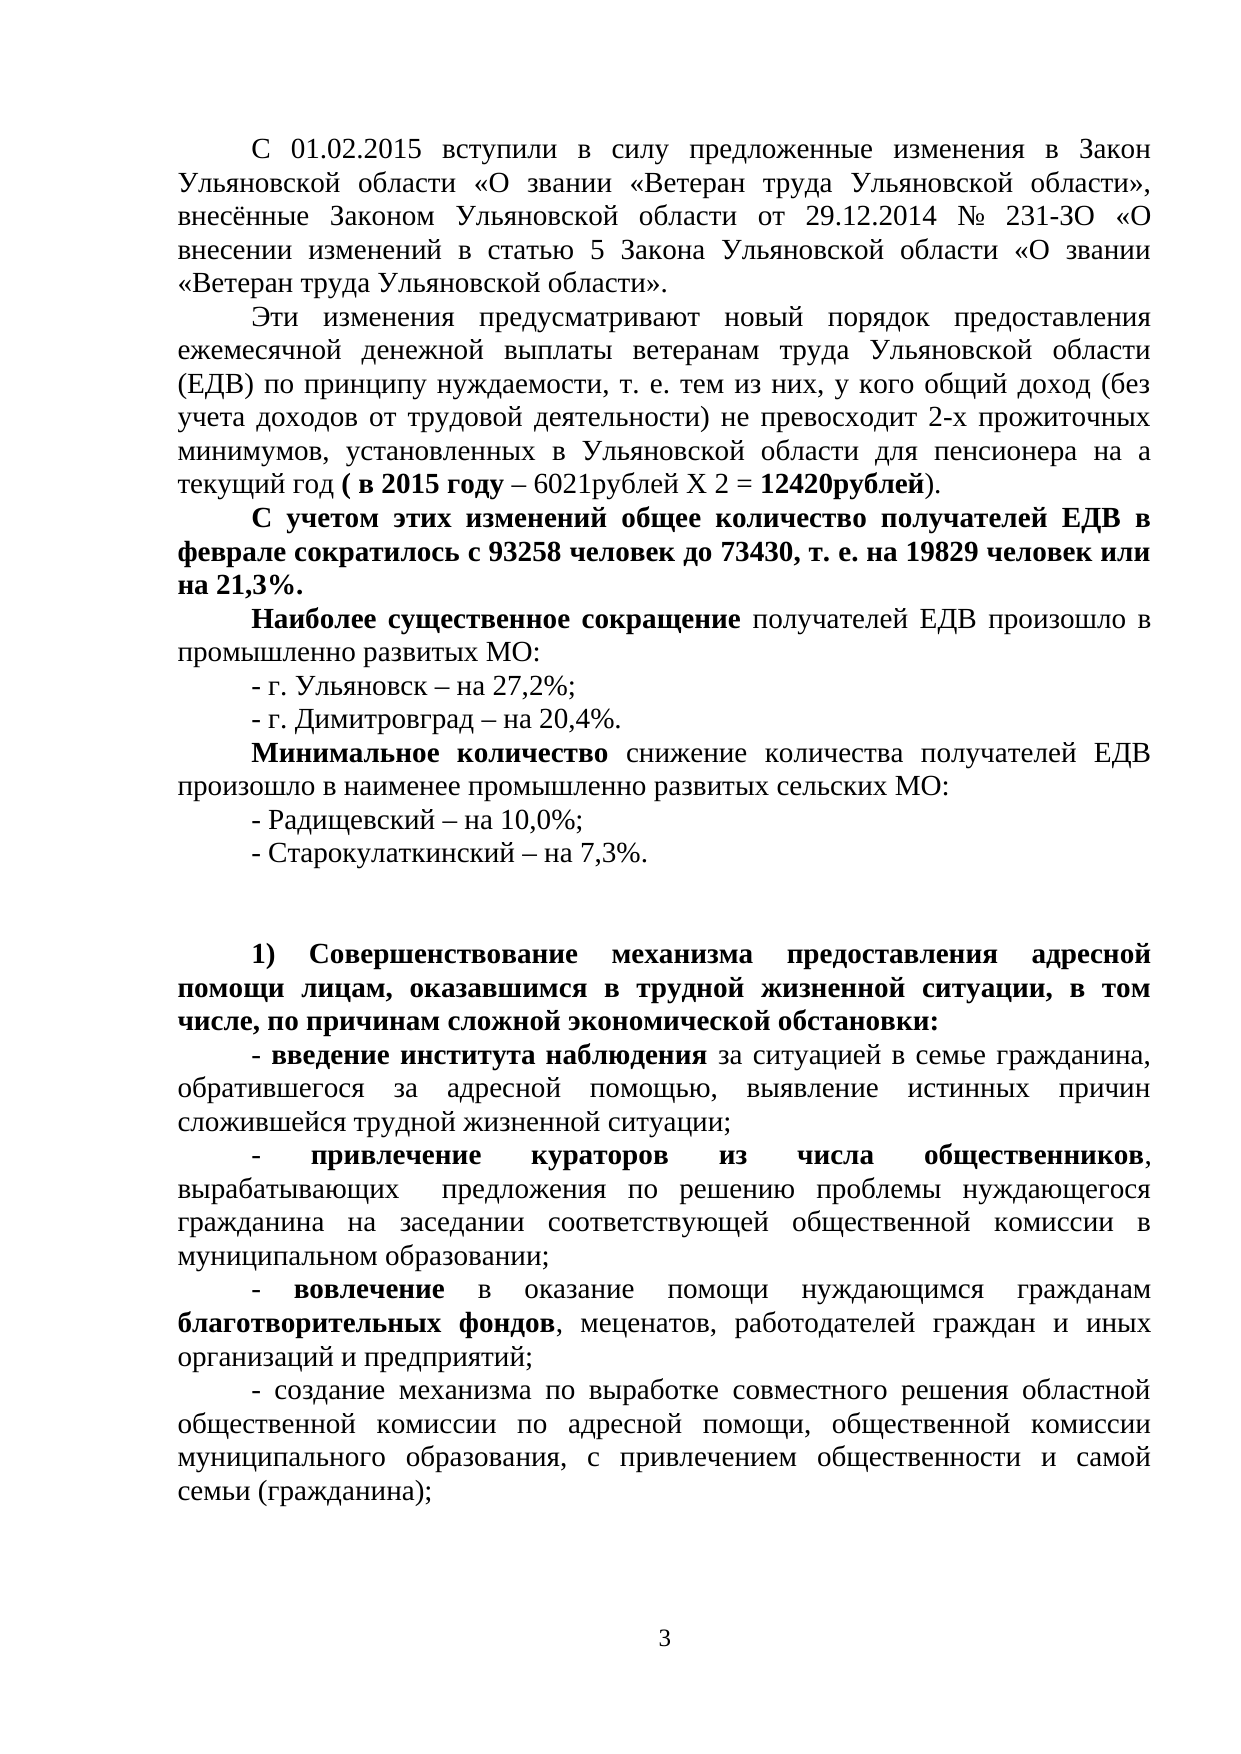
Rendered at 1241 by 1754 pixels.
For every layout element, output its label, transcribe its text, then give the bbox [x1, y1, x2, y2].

text - Старокулаткинский – на 7,3%. [177, 836, 1152, 869]
text Эти изменения предусматривают новый порядок предоставления ежемесячной денежной выплаты ветеранам труда Ульяновской области (ЕДВ) по принципу нуждаемости, т. е. тем из них, у кого общий доход (без учета доходов от трудовой деятельности) не превосходит 2-х прожиточных минимумов, установленных в Ульяновской области для пенсионера на а текущий год ( в 2015 году – 6021рублей Х 2 = 12420рублей). [177, 299, 1152, 500]
text - привлечение кураторов из числа общественников, вырабатывающих предложения по решению проблемы нуждающегося гражданина на заседании соответствующей общественной комиссии в муниципальном образовании; [177, 1137, 1152, 1272]
text - г. Ульяновск – на 27,2%; [177, 668, 1152, 701]
text 1) Совершенствование механизма предоставления адресной помощи лицам, оказавшимся в трудной жизненной ситуации, в том числе, по причинам сложной экономической обстановки: [177, 936, 1152, 1037]
text - создание механизма по выработке совместного решения областной общественной комиссии по адресной помощи, общественной комиссии муниципального образования, с привлечением общественности и самой семьи (гражданина); [177, 1372, 1152, 1506]
text - Радищевский – на 10,0%; [177, 802, 1152, 836]
text - введение института наблюдения за ситуацией в семье гражданина, обратившегося за адресной помощью, выявление истинных причин сложившейся трудной жизненной ситуации; [177, 1037, 1152, 1137]
text Минимальное количество снижение количества получателей ЕДВ произошло в наименее промышленно развитых сельских МО: [177, 735, 1152, 802]
text Наиболее существенное сокращение получателей ЕДВ произошло в промышленно развитых МО: [177, 601, 1152, 668]
text С учетом этих изменений общее количество получателей ЕДВ в феврале сократилось с 93258 человек до 73430, т. е. на 19829 человек или на 21,3%. [177, 500, 1152, 601]
text С 01.02.2015 вступили в силу предложенные изменения в Закон Ульяновской области «О звании «Ветеран труда Ульяновской области», внесённые Законом Ульяновской области от 29.12.2014 № 231-ЗО «О внесении изменений в статью 5 Закона Ульяновской области «О звании «Ветеран труда Ульяновской области». [177, 131, 1152, 299]
text - г. Димитровград – на 20,4%. [177, 701, 1152, 735]
text - вовлечение в оказание помощи нуждающимся гражданам благотворительных фондов, меценатов, работодателей граждан и иных организаций и предприятий; [177, 1272, 1152, 1372]
